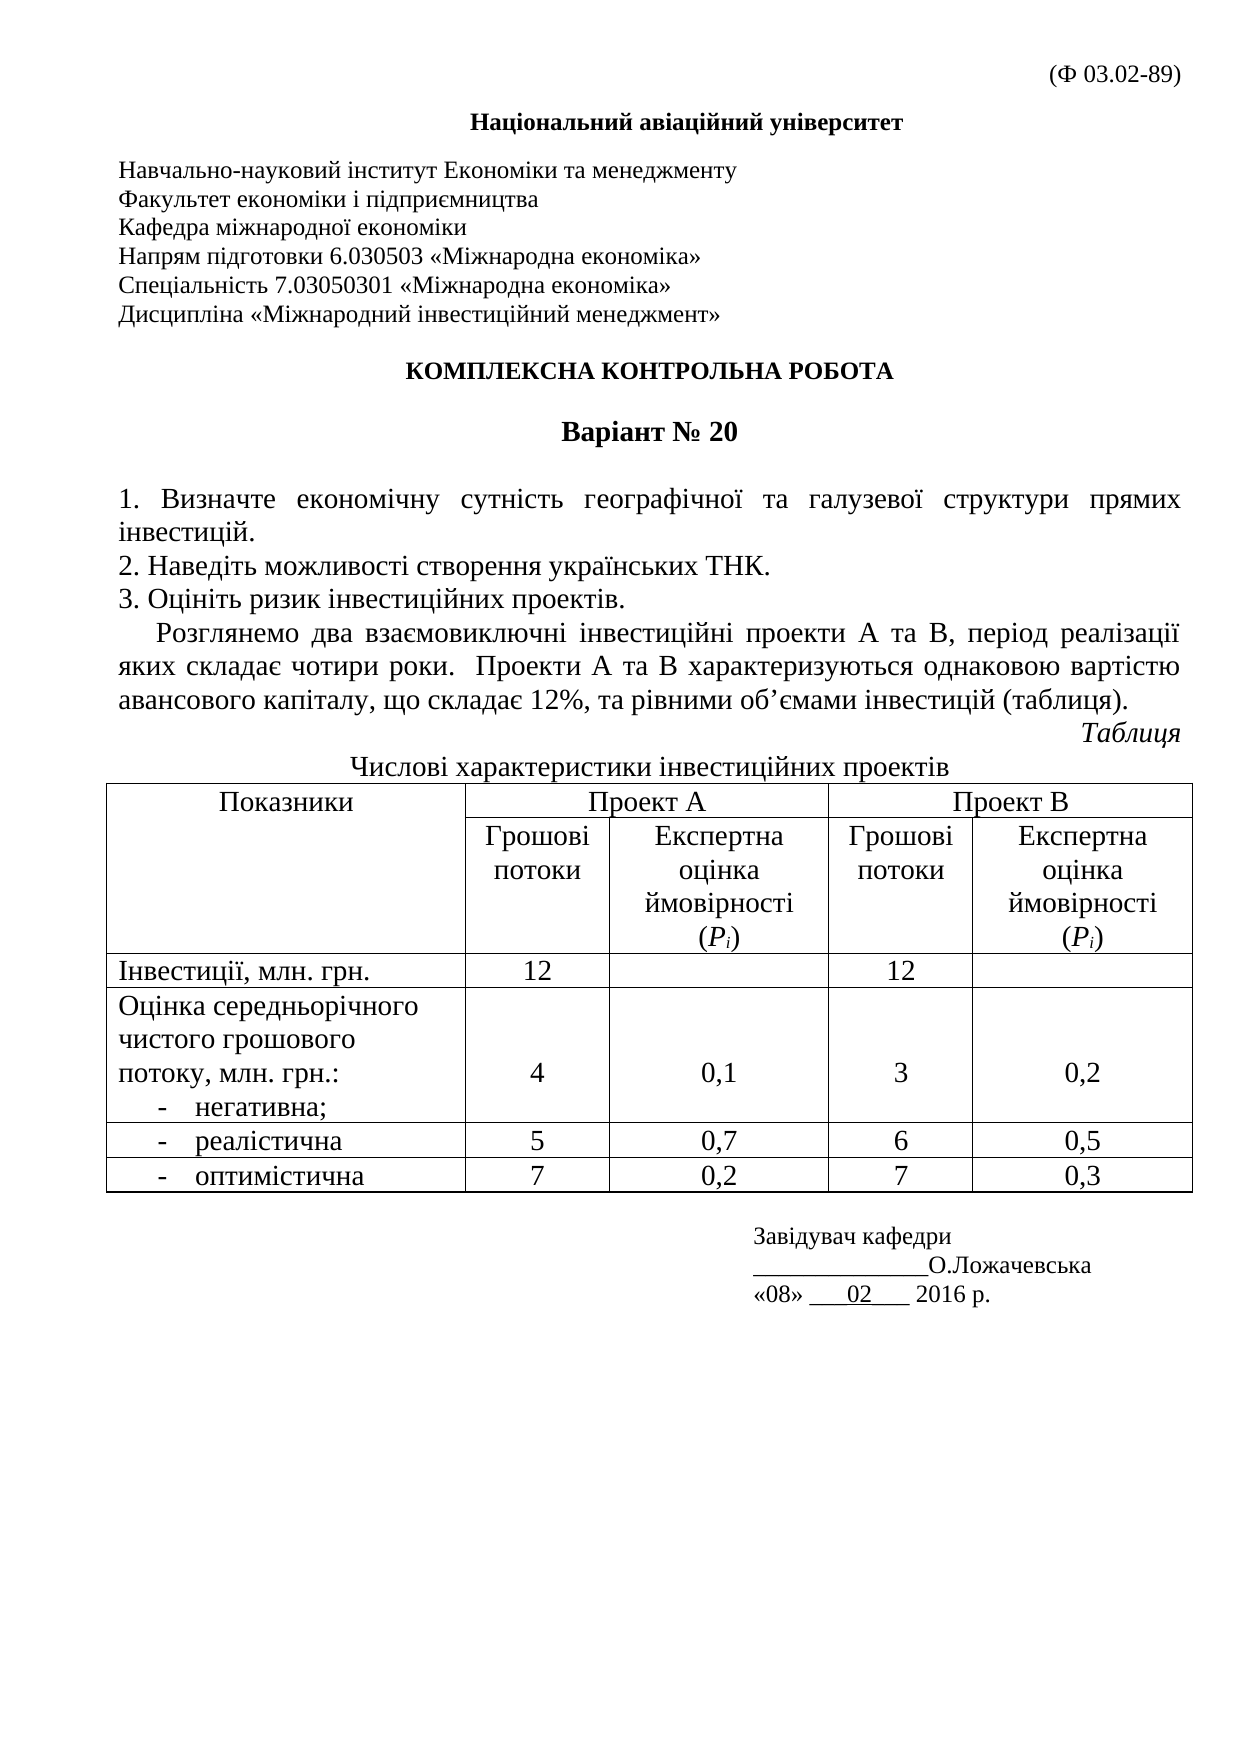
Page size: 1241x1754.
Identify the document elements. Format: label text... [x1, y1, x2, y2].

subtitle КОМПЛЕКСНА КОНТРОЛЬНА РОБОТА [118, 356, 1181, 385]
text «08» ___02___ 2016 р. [118, 1279, 1181, 1307]
text Розглянемо два взаємовиключні інвестиційні проекти А та В, період реалізації яких складає чотири роки. Проекти А та В характеризуються однаковою вартістю авансового капіталу, що складає 12%, та рівними об’ємами інвестицій (таблиця). [118, 615, 1181, 716]
table_cell реалістична [107, 1123, 465, 1157]
text Навчально-науковий інститут Економіки та менеджменту [118, 155, 1181, 184]
table_cell Експертна оцінка ймовірності (Рі) [973, 818, 1192, 952]
table_header Показники [107, 784, 465, 952]
text Дисципліна «Міжнародний інвестиційний менеджмент» [118, 299, 1181, 327]
table_cell 0,2 [973, 988, 1192, 1122]
text Спеціальність 7.03050301 «Міжнародна економіка» [118, 270, 1181, 299]
text Числові характеристики інвестиційних проектів [118, 749, 1181, 783]
table_cell 4 [466, 988, 609, 1122]
text Таблиця [118, 716, 1181, 749]
table_cell Експертна оцінка ймовірності (Рі) [610, 818, 828, 952]
table_cell 7 [829, 1158, 972, 1191]
table_header Проект А [466, 784, 828, 817]
text 1. Визначте економічну сутність географічної та галузевої структури прямих інвестицій. [118, 481, 1181, 548]
table_cell Грошові потоки [829, 818, 972, 952]
table_cell 7 [466, 1158, 609, 1191]
table_cell оптимістична [107, 1158, 465, 1191]
table_cell 3 [829, 988, 972, 1122]
text 2. Наведіть можливості створення українських ТНК. [118, 548, 1181, 581]
table_cell 12 [829, 954, 972, 987]
subtitle Напрям підготовки 6.030503 «Міжнародна економіка» [118, 241, 1181, 270]
table_cell 0,3 [973, 1158, 1192, 1191]
text ______________О.Ложачевська [118, 1250, 1181, 1279]
table_cell 0,1 [610, 988, 828, 1122]
table_cell Інвестиції, млн. грн. [107, 954, 465, 987]
table_cell 0,2 [610, 1158, 828, 1191]
table_cell [610, 954, 828, 987]
text Завідувач кафедри [118, 1221, 1181, 1250]
text Факультет економіки і підприємництва [118, 184, 1181, 212]
table_cell Оцінка середньорічного чистого грошового потоку, млн. грн.: негативна; [107, 988, 465, 1122]
text (Ф 03.02-89) [118, 59, 1181, 88]
table_cell 0,5 [973, 1123, 1192, 1157]
table_cell 0,7 [610, 1123, 828, 1157]
table_cell [973, 954, 1192, 987]
table_cell 6 [829, 1123, 972, 1157]
text Кафедра міжнародної економіки [118, 212, 1181, 241]
text 3. Оцініть ризик інвестиційних проектів. [118, 581, 1181, 615]
table_cell 12 [466, 954, 609, 987]
table_cell 5 [466, 1123, 609, 1157]
subtitle Варіант № 20 [118, 414, 1181, 447]
table_cell Грошові потоки [466, 818, 609, 952]
text Національний авіаційний університет [118, 107, 1181, 136]
table_header Проект В [829, 784, 1192, 817]
